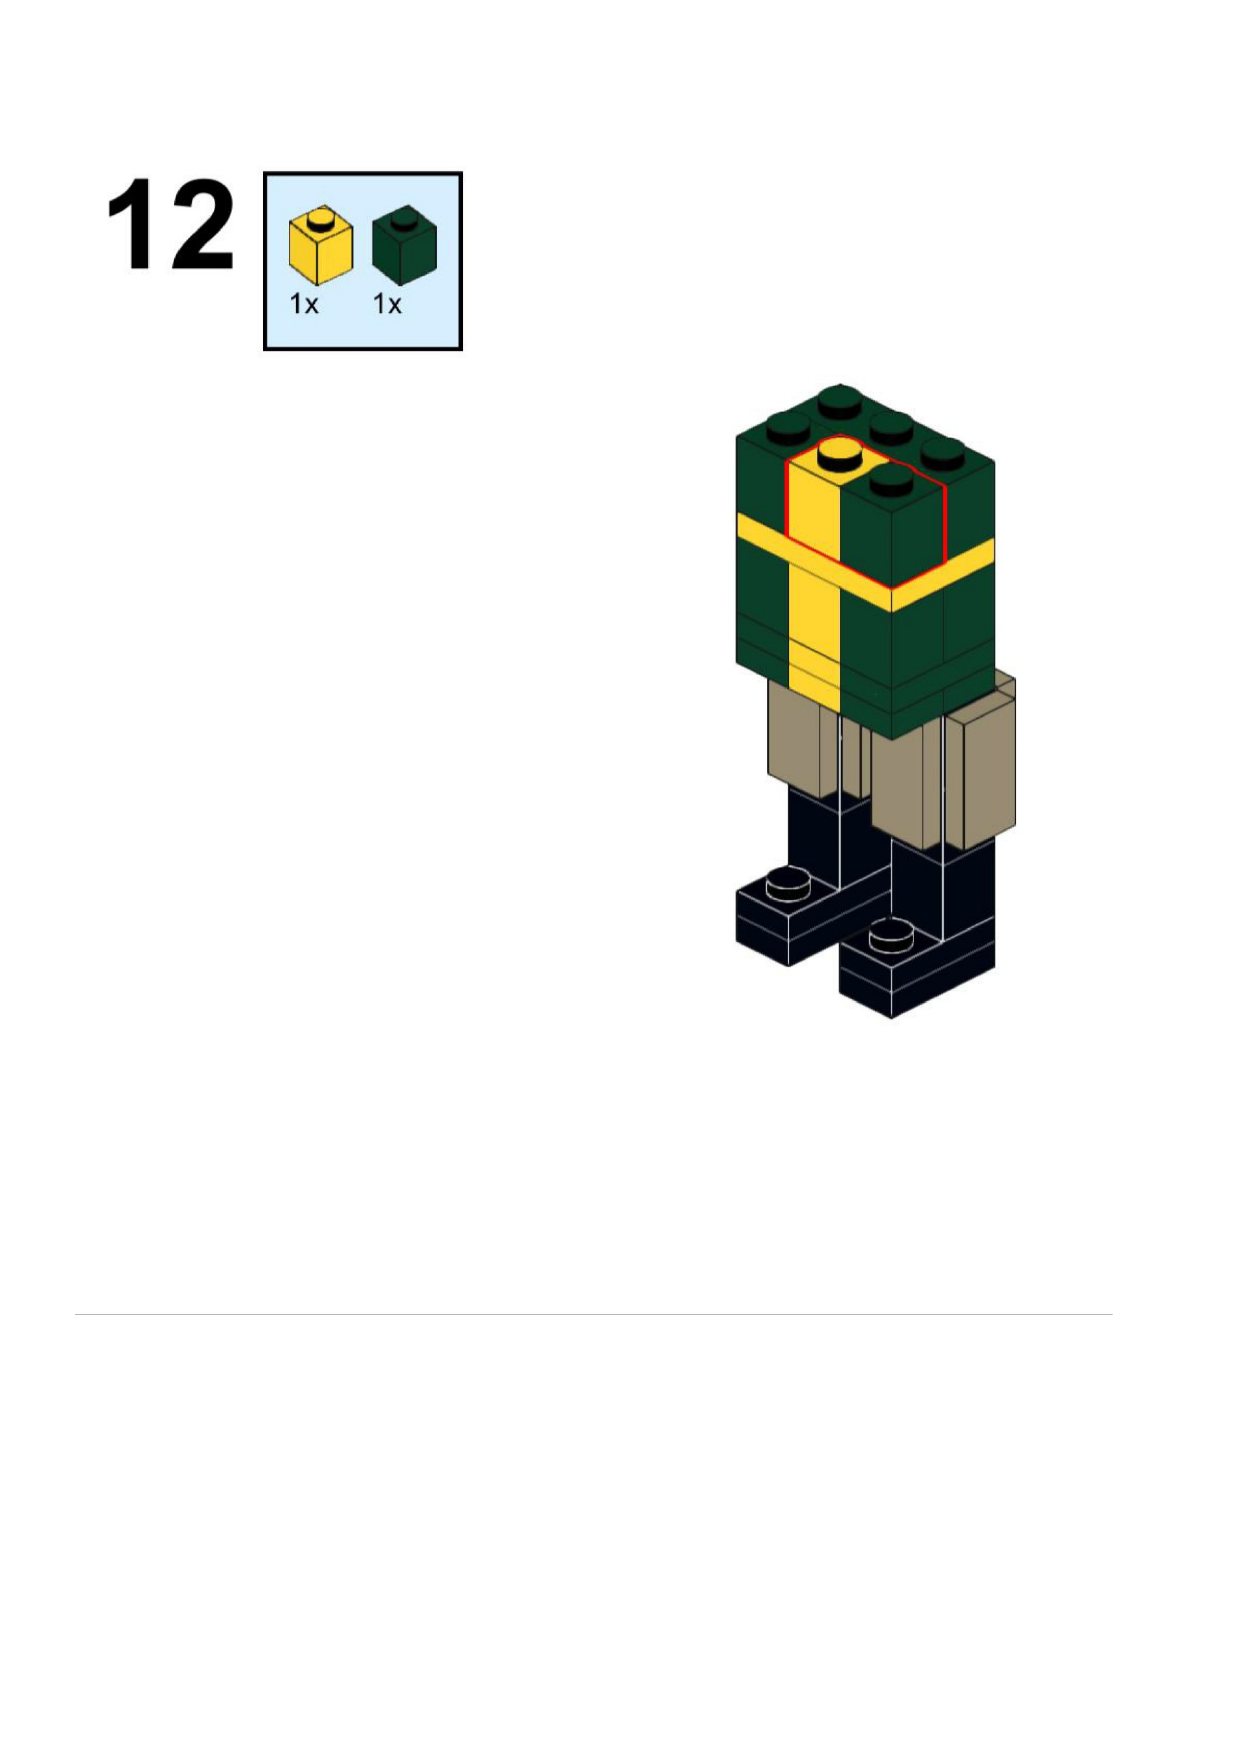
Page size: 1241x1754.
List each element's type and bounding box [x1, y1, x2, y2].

picture [75, 75, 1113, 1315]
